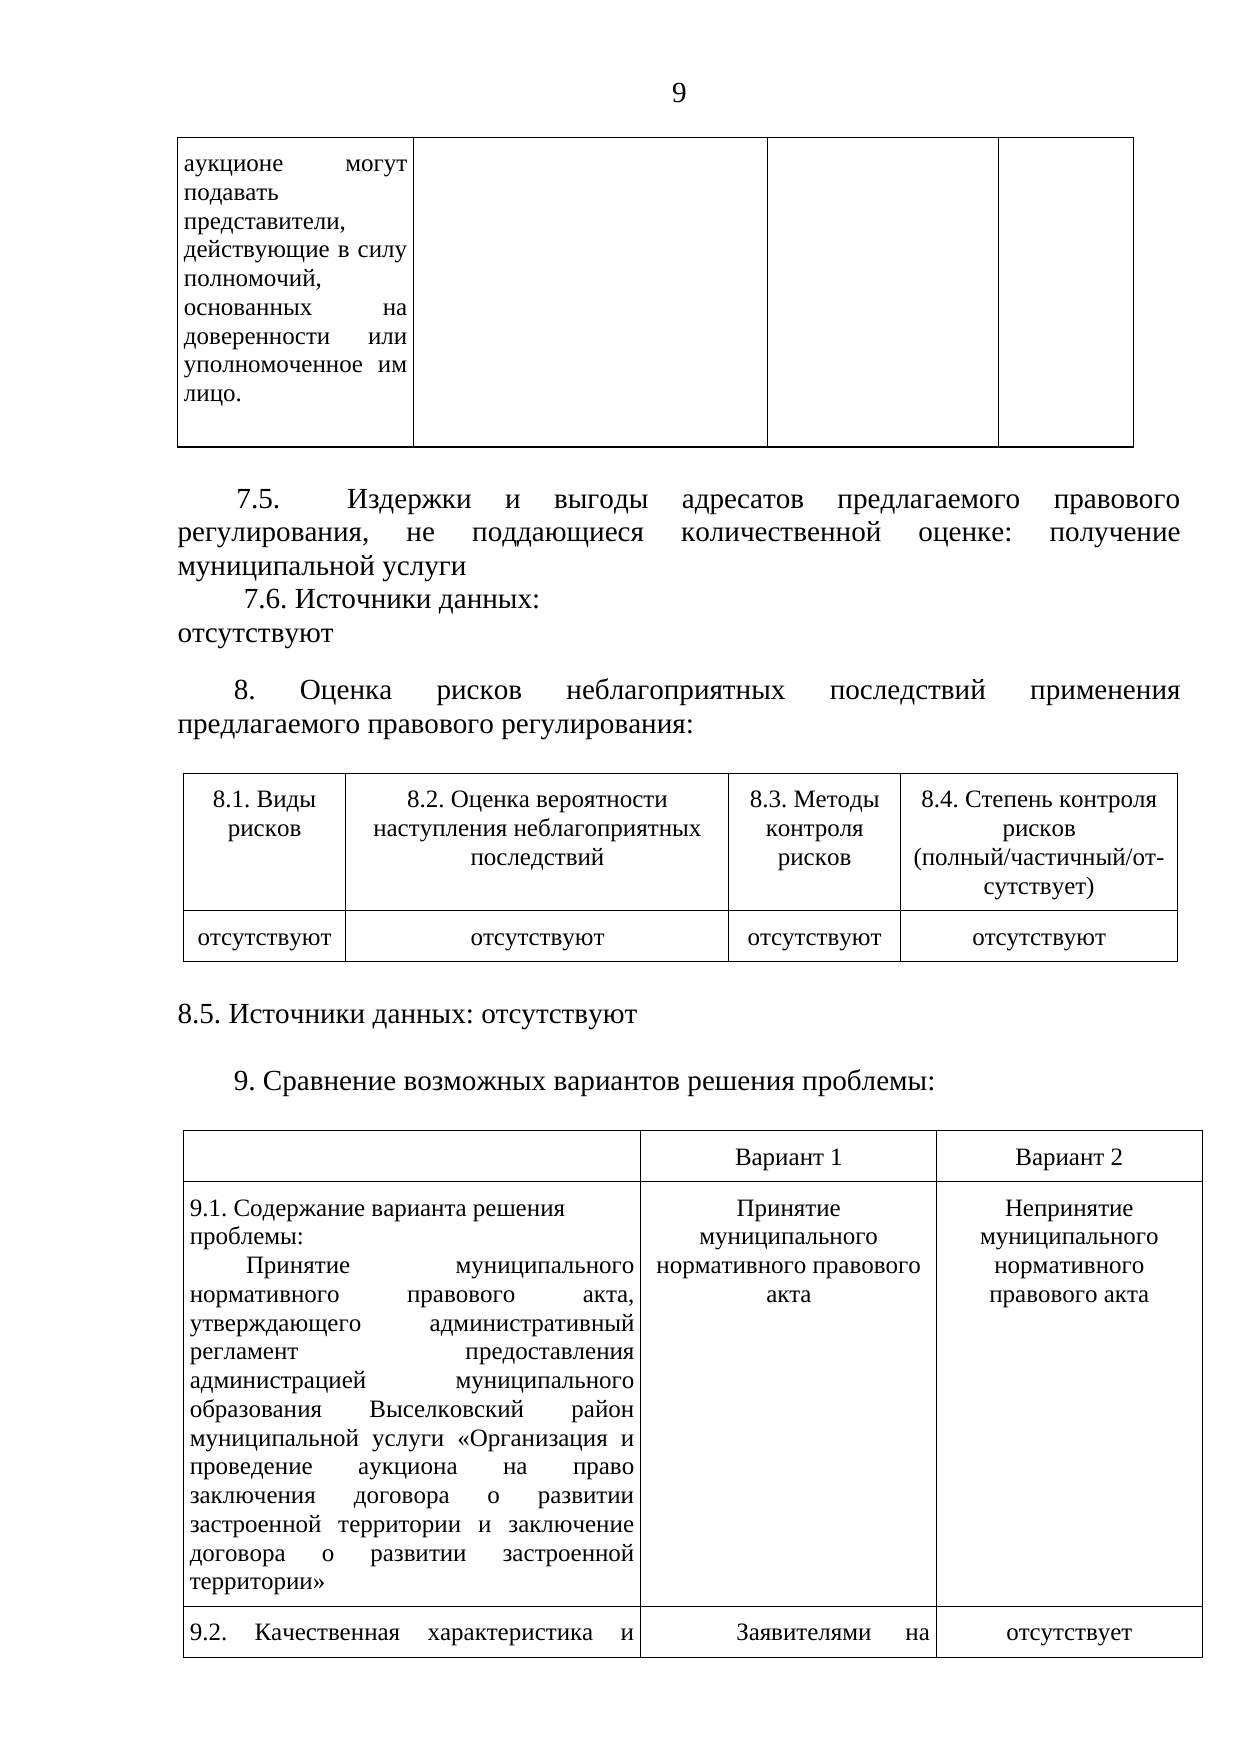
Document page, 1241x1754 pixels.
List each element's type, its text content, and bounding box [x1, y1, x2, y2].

text 8. Оценка рисков неблагоприятных последствий применения предлагаемого правового регулирования: [177, 672, 1181, 739]
text 7.6. Источники данных: [177, 582, 1181, 615]
table_cell Принятие муниципального нормативного правового акта [641, 1182, 936, 1606]
table_header Вариант 2 [937, 1131, 1202, 1181]
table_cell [641, 1607, 936, 1657]
table_cell отсутствуют [184, 911, 345, 961]
table_cell отсутствуют [729, 911, 900, 961]
text 7.5. Издержки и выгоды адресатов предлагаемого правового регулирования, не поддающиеся количественной оценке: получение муниципальной услуги [177, 481, 1181, 582]
table_header 8.1. Виды рисков [184, 774, 345, 910]
table_cell отсутствует [937, 1607, 1202, 1657]
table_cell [178, 138, 413, 446]
text 9. Сравнение возможных вариантов решения проблемы: [177, 1063, 1181, 1096]
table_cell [414, 138, 767, 446]
table_cell отсутствуют [346, 911, 728, 961]
table_header 8.4. Степень контроля рисков (полный/частичный/от-сутствует) [901, 774, 1177, 910]
table_cell отсутствуют [901, 911, 1177, 961]
text 8.5. Источники данных: отсутствуют [177, 996, 1181, 1029]
table_cell Непринятие муниципального нормативного правового акта [937, 1182, 1202, 1606]
table_cell - [768, 138, 998, 446]
table_header 8.2. Оценка вероятности наступления неблагоприятных последствий [346, 774, 728, 910]
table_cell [184, 1607, 640, 1657]
table_header Вариант 1 [641, 1131, 936, 1181]
table_header [184, 1131, 640, 1181]
text отсутствуют [177, 615, 1181, 649]
table_cell 9.1. Содержание варианта решения проблемы: Принятие муниципального нормативного правового акта, утверждающего административный регламент предоставления администрацией муниципального образования Выселковский район муниципальной услуги «Организация и проведение аукциона на право заключения договора о развитии застроенной территории и заключение договора о развитии застроенной территории» [184, 1182, 640, 1606]
table_header 8.3. Методы контроля рисков [729, 774, 900, 910]
table_cell - [999, 138, 1133, 446]
